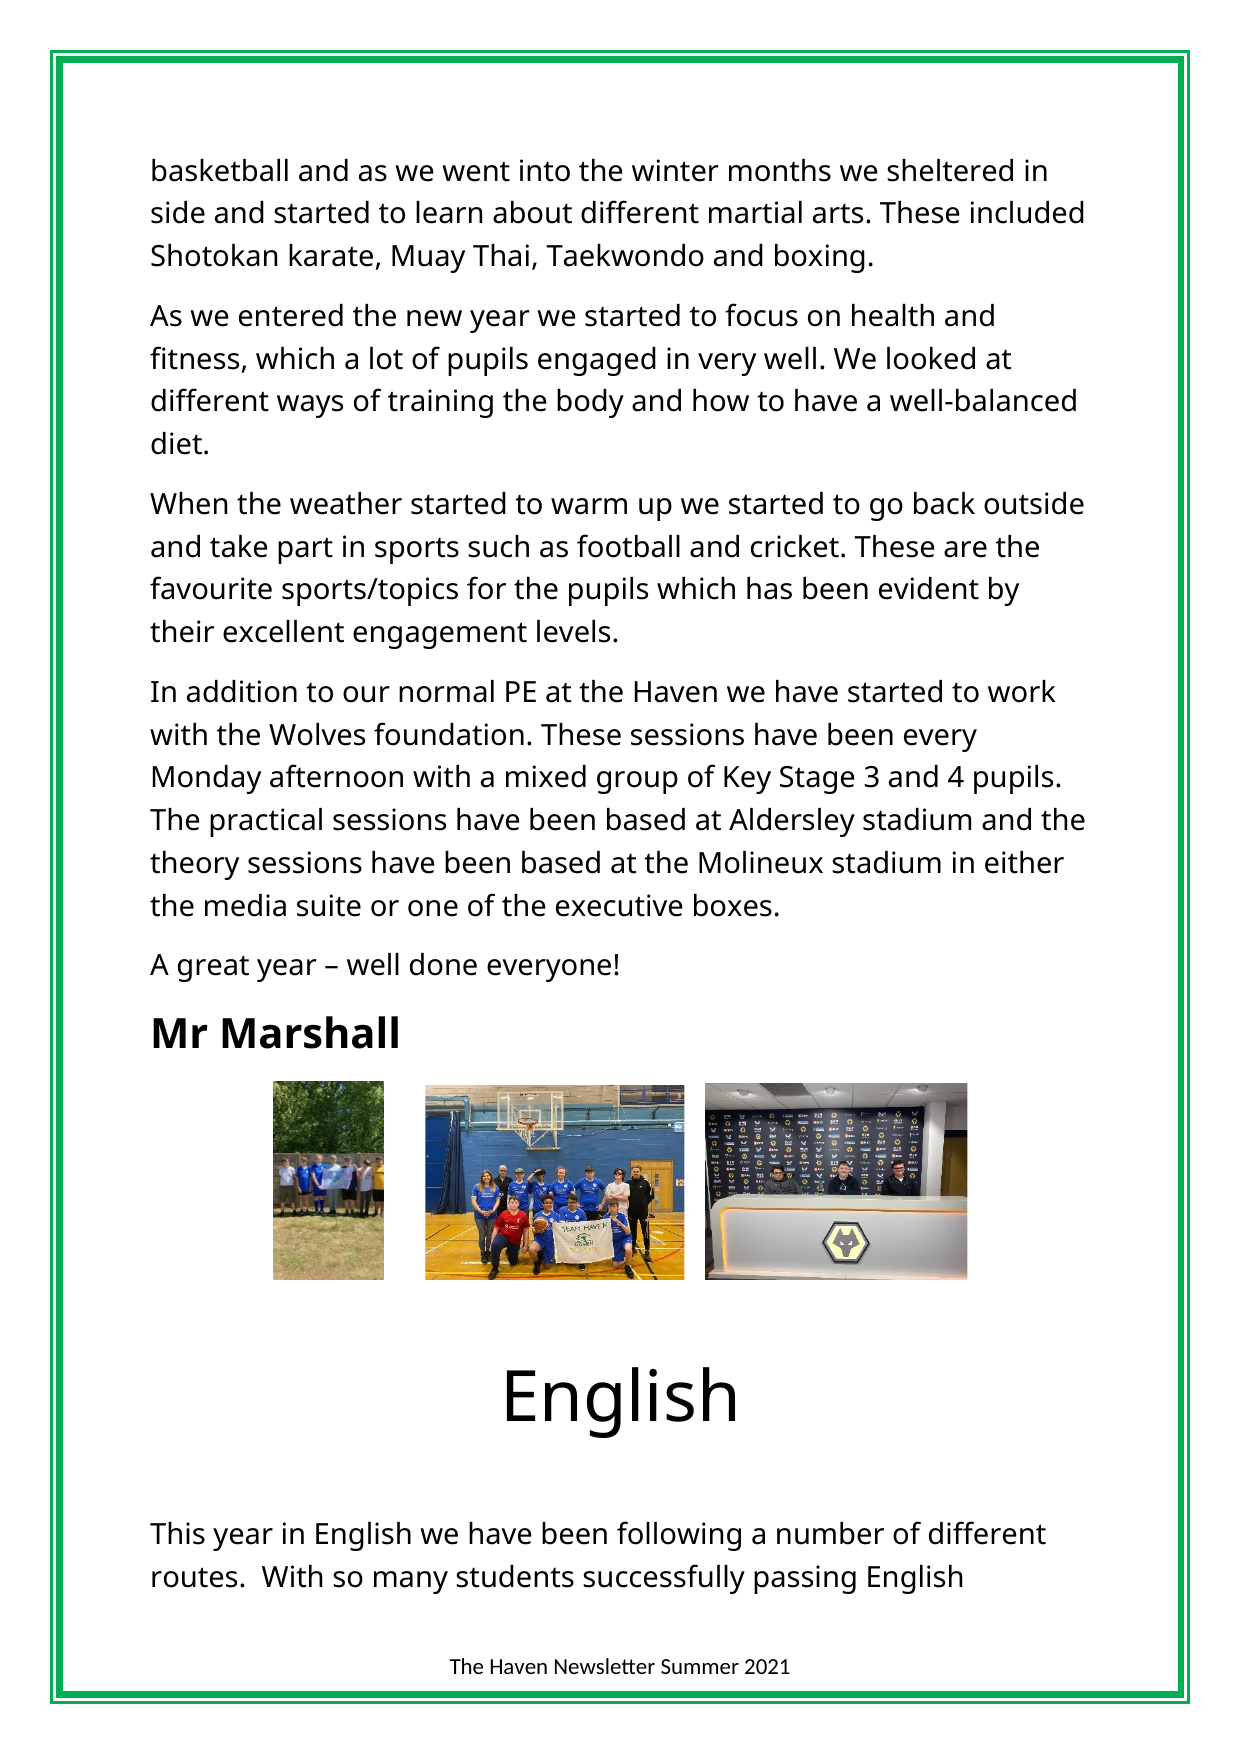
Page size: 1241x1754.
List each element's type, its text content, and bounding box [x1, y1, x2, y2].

picture [425, 1085, 685, 1280]
text English [150, 1345, 1090, 1442]
text Mr Marshall [150, 1004, 1090, 1061]
text When the weather started to warm up we started to go back outside and take part in sports such as football and cricket. These are the favourite sports/topics for the pupils which has been evident by their excellent engagement levels. [150, 483, 1090, 651]
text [150, 1513, 1090, 1596]
text A great year – well done everyone! [150, 944, 1090, 984]
text As we entered the new year we started to focus on health and fitness, which a lot of pupils engaged in very well. We looked at different ways of training the body and how to have a well-balanced diet. [150, 295, 1090, 463]
text In addition to our normal PE at the Haven we have started to work with the Wolves foundation. These sessions have been every Monday afternoon with a mixed group of Key Stage 3 and 4 pupils. The practical sessions have been based at Aldersley stadium and the theory sessions have been based at the Molineux stadium in either the media suite or one of the executive boxes. [150, 671, 1090, 925]
picture [273, 1081, 384, 1280]
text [150, 150, 1090, 275]
picture [705, 1083, 968, 1280]
